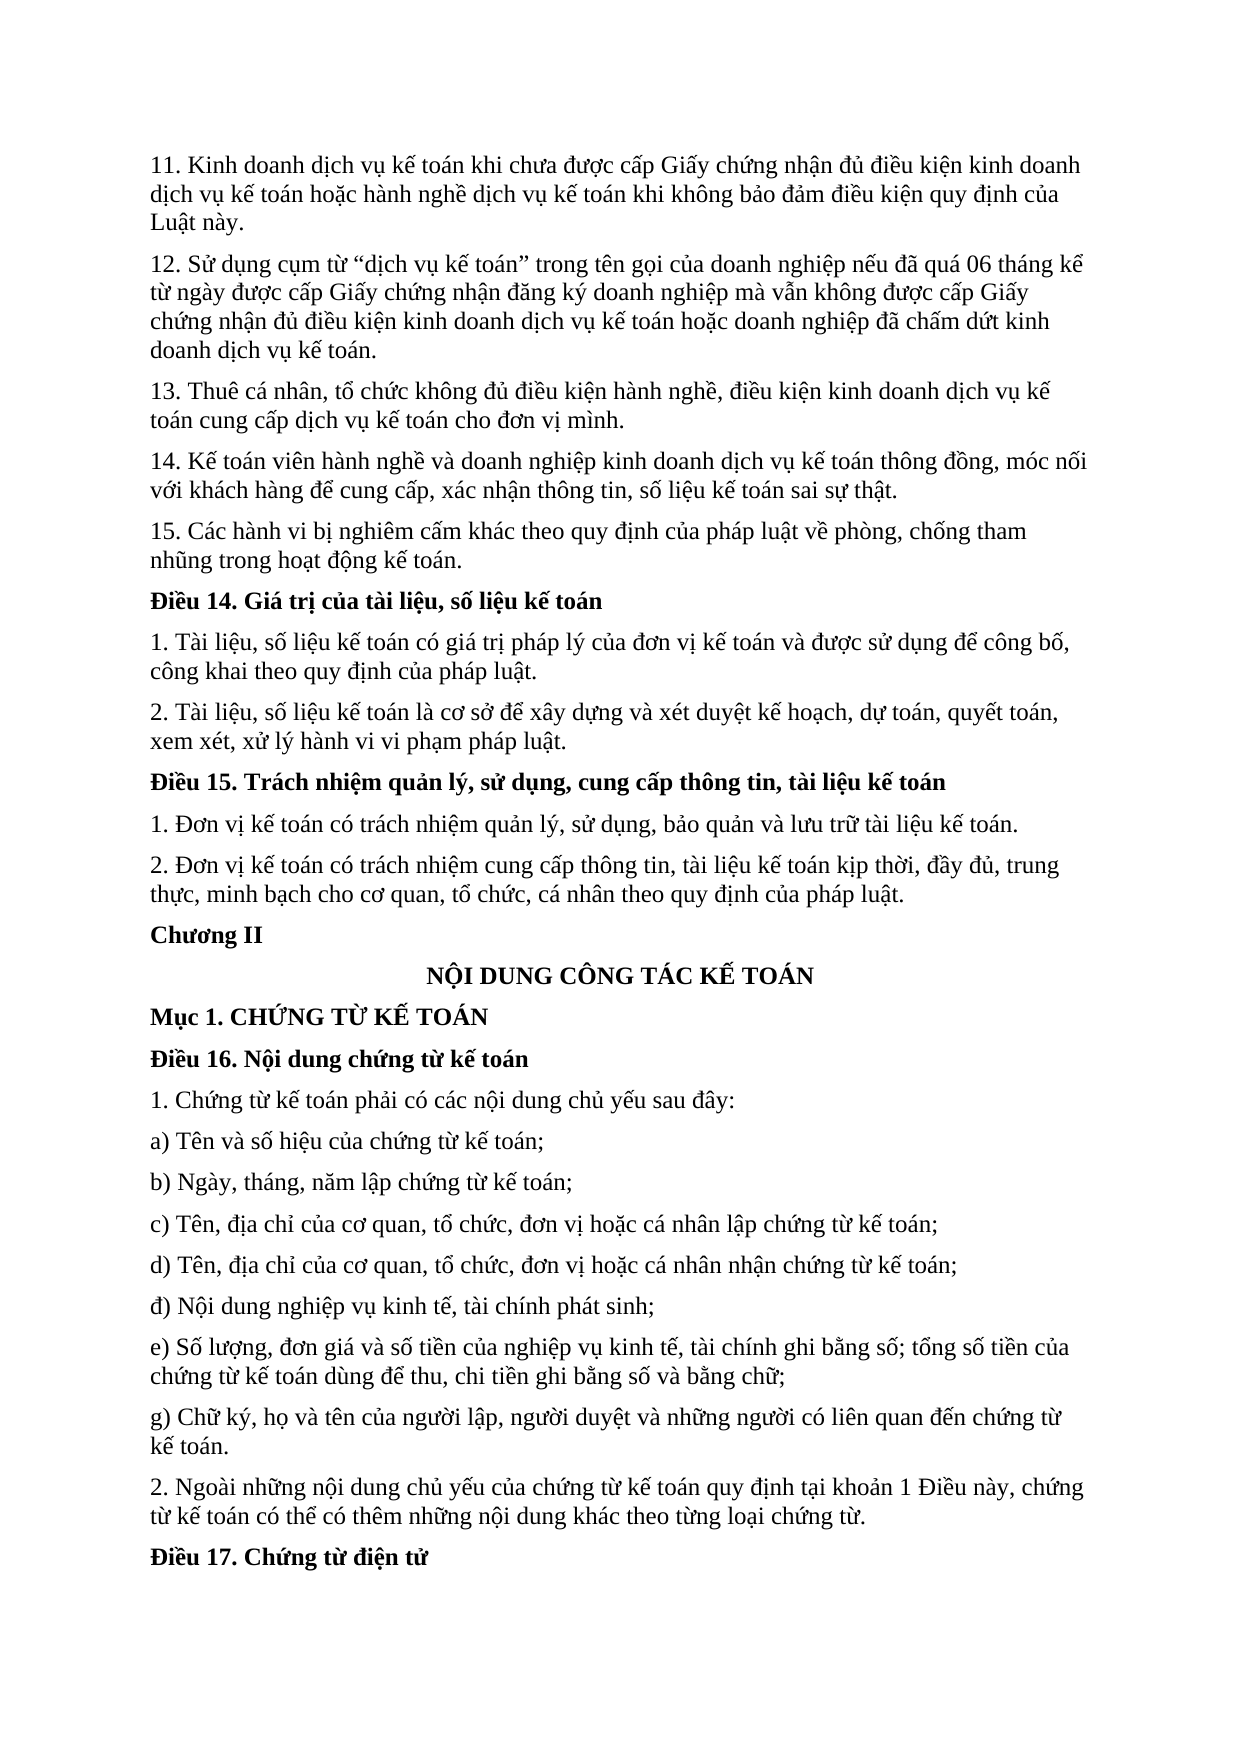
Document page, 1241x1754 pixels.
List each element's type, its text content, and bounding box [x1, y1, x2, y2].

text b) Ngày, tháng, năm lập chứng từ kế toán; [150, 1167, 1090, 1196]
text 2. Tài liệu, số liệu kế toán là cơ sở để xây dựng và xét duyệt kế hoạch, dự toán, quyết toán, xem xét, xử lý hành vi vi phạm pháp luật. [150, 697, 1090, 755]
text Mục 1. CHỨNG TỪ KẾ TOÁN [150, 1002, 1090, 1031]
text 1. Tài liệu, số liệu kế toán có giá trị pháp lý của đơn vị kế toán và được sử dụng để công bố, công khai theo quy định của pháp luật. [150, 627, 1090, 685]
text 14. Kế toán viên hành nghề và doanh nghiệp kinh doanh dịch vụ kế toán thông đồng, móc nối với khách hàng để cung cấp, xác nhận thông tin, số liệu kế toán sai sự thật. [150, 446, 1090, 504]
text Điều 15. Trách nhiệm quản lý, sử dụng, cung cấp thông tin, tài liệu kế toán [150, 767, 1090, 796]
text đ) Nội dung nghiệp vụ kinh tế, tài chính phát sinh; [150, 1291, 1090, 1320]
text 2. Đơn vị kế toán có trách nhiệm cung cấp thông tin, tài liệu kế toán kịp thời, đầy đủ, trung thực, minh bạch cho cơ quan, tổ chức, cá nhân theo quy định của pháp luật. [150, 850, 1090, 907]
text 1. Đơn vị kế toán có trách nhiệm quản lý, sử dụng, bảo quản và lưu trữ tài liệu kế toán. [150, 809, 1090, 837]
text Điều 14. Giá trị của tài liệu, số liệu kế toán [150, 586, 1090, 615]
text 12. Sử dụng cụm từ “dịch vụ kế toán” trong tên gọi của doanh nghiệp nếu đã quá 06 tháng kể từ ngày được cấp Giấy chứng nhận đăng ký doanh nghiệp mà vẫn không được cấp Giấy chứng nhận đủ điều kiện kinh doanh dịch vụ kế toán hoặc doanh nghiệp đã chấm dứt kinh doanh dịch vụ kế toán. [150, 249, 1090, 364]
text 13. Thuê cá nhân, tổ chức không đủ điều kiện hành nghề, điều kiện kinh doanh dịch vụ kế toán cung cấp dịch vụ kế toán cho đơn vị mình. [150, 376, 1090, 434]
text e) Số lượng, đơn giá và số tiền của nghiệp vụ kinh tế, tài chính ghi bằng số; tổng số tiền của chứng từ kế toán dùng để thu, chi tiền ghi bằng số và bằng chữ; [150, 1332, 1090, 1390]
text Chương II [150, 920, 1090, 949]
text a) Tên và số hiệu của chứng từ kế toán; [150, 1126, 1090, 1155]
text g) Chữ ký, họ và tên của người lập, người duyệt và những người có liên quan đến chứng từ kế toán. [150, 1402, 1090, 1460]
text 2. Ngoài những nội dung chủ yếu của chứng từ kế toán quy định tại khoản 1 Điều này, chứng từ kế toán có thể có thêm những nội dung khác theo từng loại chứng từ. [150, 1472, 1090, 1530]
text d) Tên, địa chỉ của cơ quan, tổ chức, đơn vị hoặc cá nhân nhận chứng từ kế toán; [150, 1250, 1090, 1279]
text 11. Kinh doanh dịch vụ kế toán khi chưa được cấp Giấy chứng nhận đủ điều kiện kinh doanh dịch vụ kế toán hoặc hành nghề dịch vụ kế toán khi không bảo đảm điều kiện quy định của Luật này. [150, 150, 1090, 236]
text c) Tên, địa chỉ của cơ quan, tổ chức, đơn vị hoặc cá nhân lập chứng từ kế toán; [150, 1209, 1090, 1237]
text 1. Chứng từ kế toán phải có các nội dung chủ yếu sau đây: [150, 1085, 1090, 1114]
text 15. Các hành vi bị nghiêm cấm khác theo quy định của pháp luật về phòng, chống tham nhũng trong hoạt động kế toán. [150, 516, 1090, 574]
text Điều 17. Chứng từ điện tử [150, 1542, 1090, 1571]
text Điều 16. Nội dung chứng từ kế toán [150, 1044, 1090, 1072]
text NỘI DUNG CÔNG TÁC KẾ TOÁN [150, 961, 1090, 990]
